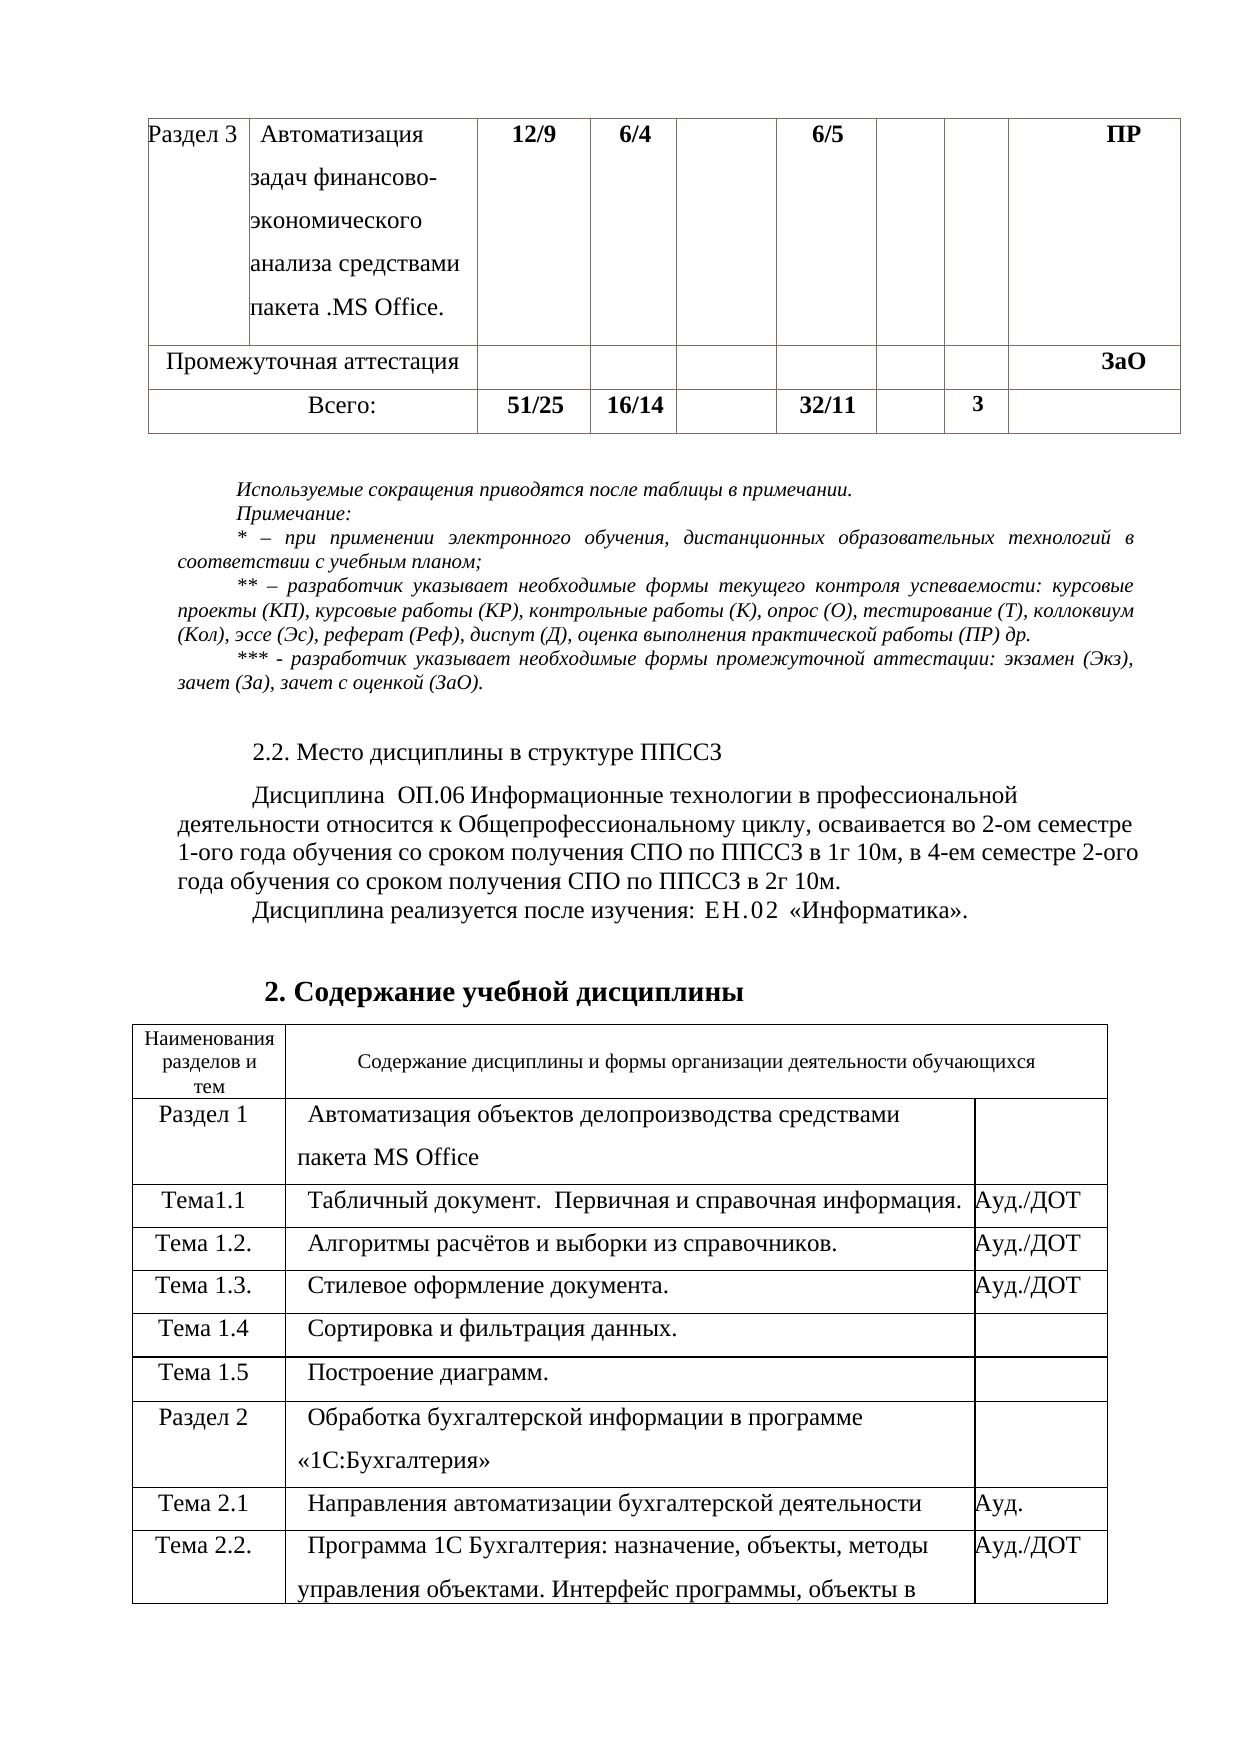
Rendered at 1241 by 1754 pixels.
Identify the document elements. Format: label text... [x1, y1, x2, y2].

table_cell Тема 1.4 [133, 1314, 285, 1356]
table_cell [976, 1314, 1107, 1356]
table_cell [877, 390, 944, 433]
table_cell Ауд./ДОТ [976, 1271, 1107, 1312]
table_cell [877, 346, 944, 389]
table_cell [591, 346, 676, 389]
table_cell Табличный документ. Первичная и справочная информация. [286, 1185, 974, 1227]
table_cell [478, 346, 590, 389]
table_cell 16/14 [591, 390, 676, 433]
table_cell Всего: [149, 390, 477, 433]
table_cell Ауд./ДОТ [976, 1531, 1107, 1602]
text Дисциплина ОП.06 Информационные технологии в профессиональной деятельности относится к Общепрофессиональному циклу, осваивается во 2-ом семестре 1-ого года обучения со сроком получения СПО по ППССЗ в 1г 10м, в 4-ем семестре 2-ого года обучения со сроком получения СПО по ППССЗ в 2г 10м. [177, 780, 1152, 895]
table_cell 32/11 [777, 390, 876, 433]
text *** - разработчик указывает необходимые формы промежуточной аттестации: экзамен (Экз), зачет (За), зачет с оценкой (ЗаО). [177, 646, 1137, 694]
text Используемые сокращения приводятся после таблицы в примечании. [177, 477, 1137, 501]
table_cell 6/4 [591, 119, 676, 345]
text 2.2. Место дисциплины в структуре ППССЗ [177, 737, 1152, 766]
table_cell Промежуточная аттестация [149, 346, 477, 389]
table_cell Тема 2.1 [133, 1488, 285, 1529]
table_cell Ауд./ДОТ [976, 1185, 1107, 1227]
table_cell Раздел 1 [133, 1099, 285, 1184]
text * – при применении электронного обучения, дистанционных образовательных технологий в соответствии с учебным планом; [177, 525, 1137, 573]
table_cell Обработка бухгалтерской информации в программе «1С:Бухгалтерия» [286, 1402, 974, 1487]
table_cell [976, 1402, 1107, 1487]
table_cell Тема 1.3. [133, 1271, 285, 1312]
text Примечание: [177, 501, 1137, 525]
table_cell [777, 346, 876, 389]
text ** – разработчик указывает необходимые формы текущего контроля успеваемости: курсовые проекты (КП), курсовые работы (КР), контрольные работы (К), опрос (О), тестирование (Т), коллоквиум (Кол), эссе (Эс), реферат (Реф), диспут (Д), оценка выполнения практической работы (ПР) др. [177, 573, 1137, 646]
table_cell [677, 119, 776, 345]
table_cell Ауд./ДОТ [976, 1228, 1107, 1269]
table_cell Алгоритмы расчётов и выборки из справочников. [286, 1228, 974, 1269]
table_cell 3 [945, 390, 1008, 433]
table_cell Тема 2.2. [133, 1531, 285, 1602]
table_cell 51/25 [478, 390, 590, 433]
table_cell Стилевое оформление документа. [286, 1271, 974, 1312]
table_cell Сортировка и фильтрация данных. [286, 1314, 974, 1356]
table_cell 6/5 [777, 119, 876, 345]
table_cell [286, 1531, 974, 1602]
table_header Содержание дисциплины и формы организации деятельности обучающихся [286, 1025, 1107, 1098]
table_cell [677, 346, 776, 389]
table_cell [976, 1099, 1107, 1184]
table_cell [945, 119, 1008, 345]
table_cell [976, 1358, 1107, 1401]
table_cell Тема 1.2. [133, 1228, 285, 1269]
table_cell Автоматизация задач финансово-экономического анализа средствами пакета .MS Office. [250, 119, 477, 345]
table_cell [945, 346, 1008, 389]
table_cell 12/9 [478, 119, 590, 345]
table_cell Раздел 2 [133, 1402, 285, 1487]
table_cell Тема 1.5 [133, 1358, 285, 1401]
text 2. Содержание учебной дисциплины [189, 974, 1152, 1008]
table_cell [1009, 390, 1180, 433]
table_cell Направления автоматизации бухгалтерской деятельности [286, 1488, 974, 1529]
table_cell [877, 119, 944, 345]
table_cell Построение диаграмм. [286, 1358, 974, 1401]
table_cell Раздел 3 [149, 119, 249, 345]
table_cell Ауд. [976, 1488, 1107, 1529]
table_cell Тема1.1 [133, 1185, 285, 1227]
table_cell ЗаО [1009, 346, 1180, 389]
table_cell [677, 390, 776, 433]
table_cell ПР [1009, 119, 1180, 345]
text Дисциплина реализуется после изучения: ЕН.02 «Информатика». [177, 895, 1152, 924]
table_cell Автоматизация объектов делопроизводства средствами пакета MS Office [286, 1099, 974, 1184]
